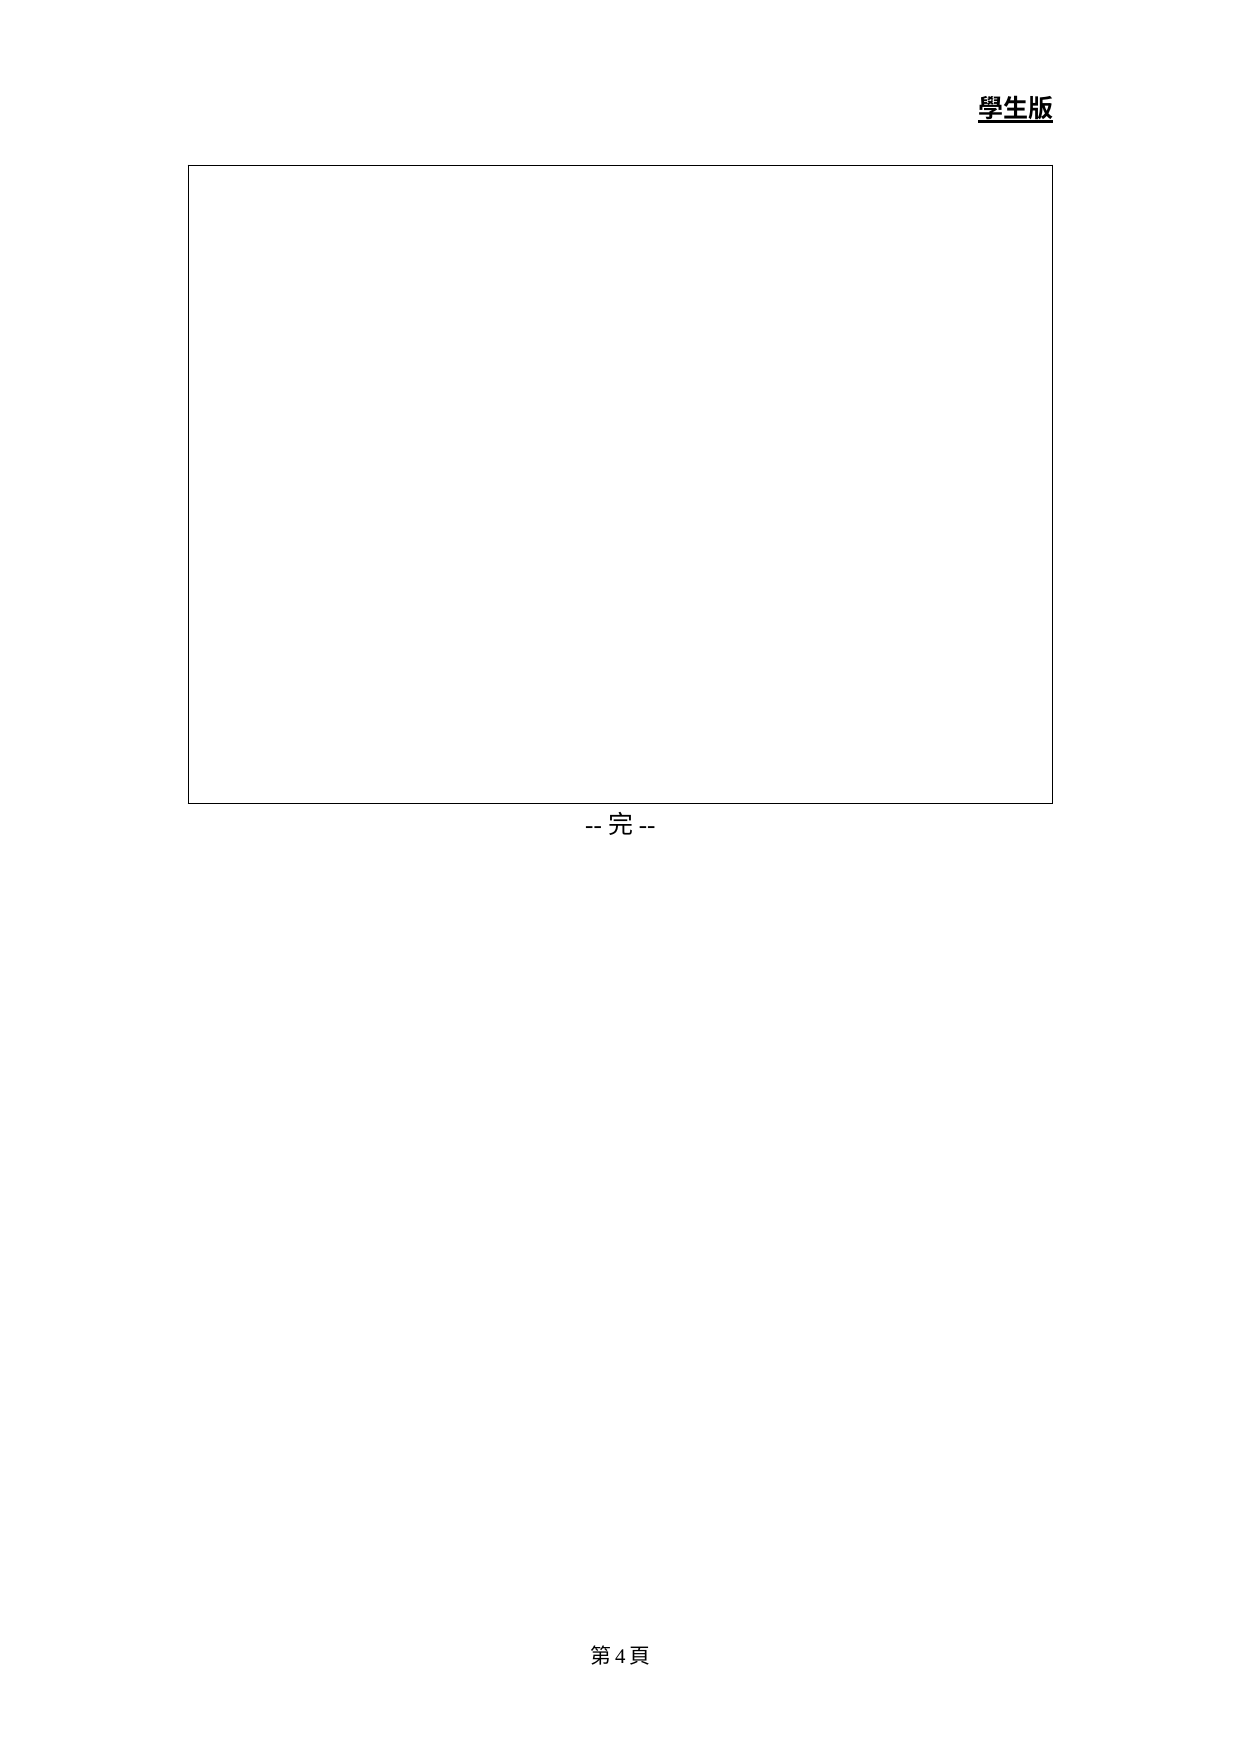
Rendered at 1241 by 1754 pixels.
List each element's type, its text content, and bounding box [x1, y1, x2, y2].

table_header [189, 166, 1052, 803]
text -- 完 -- [187, 804, 1053, 842]
